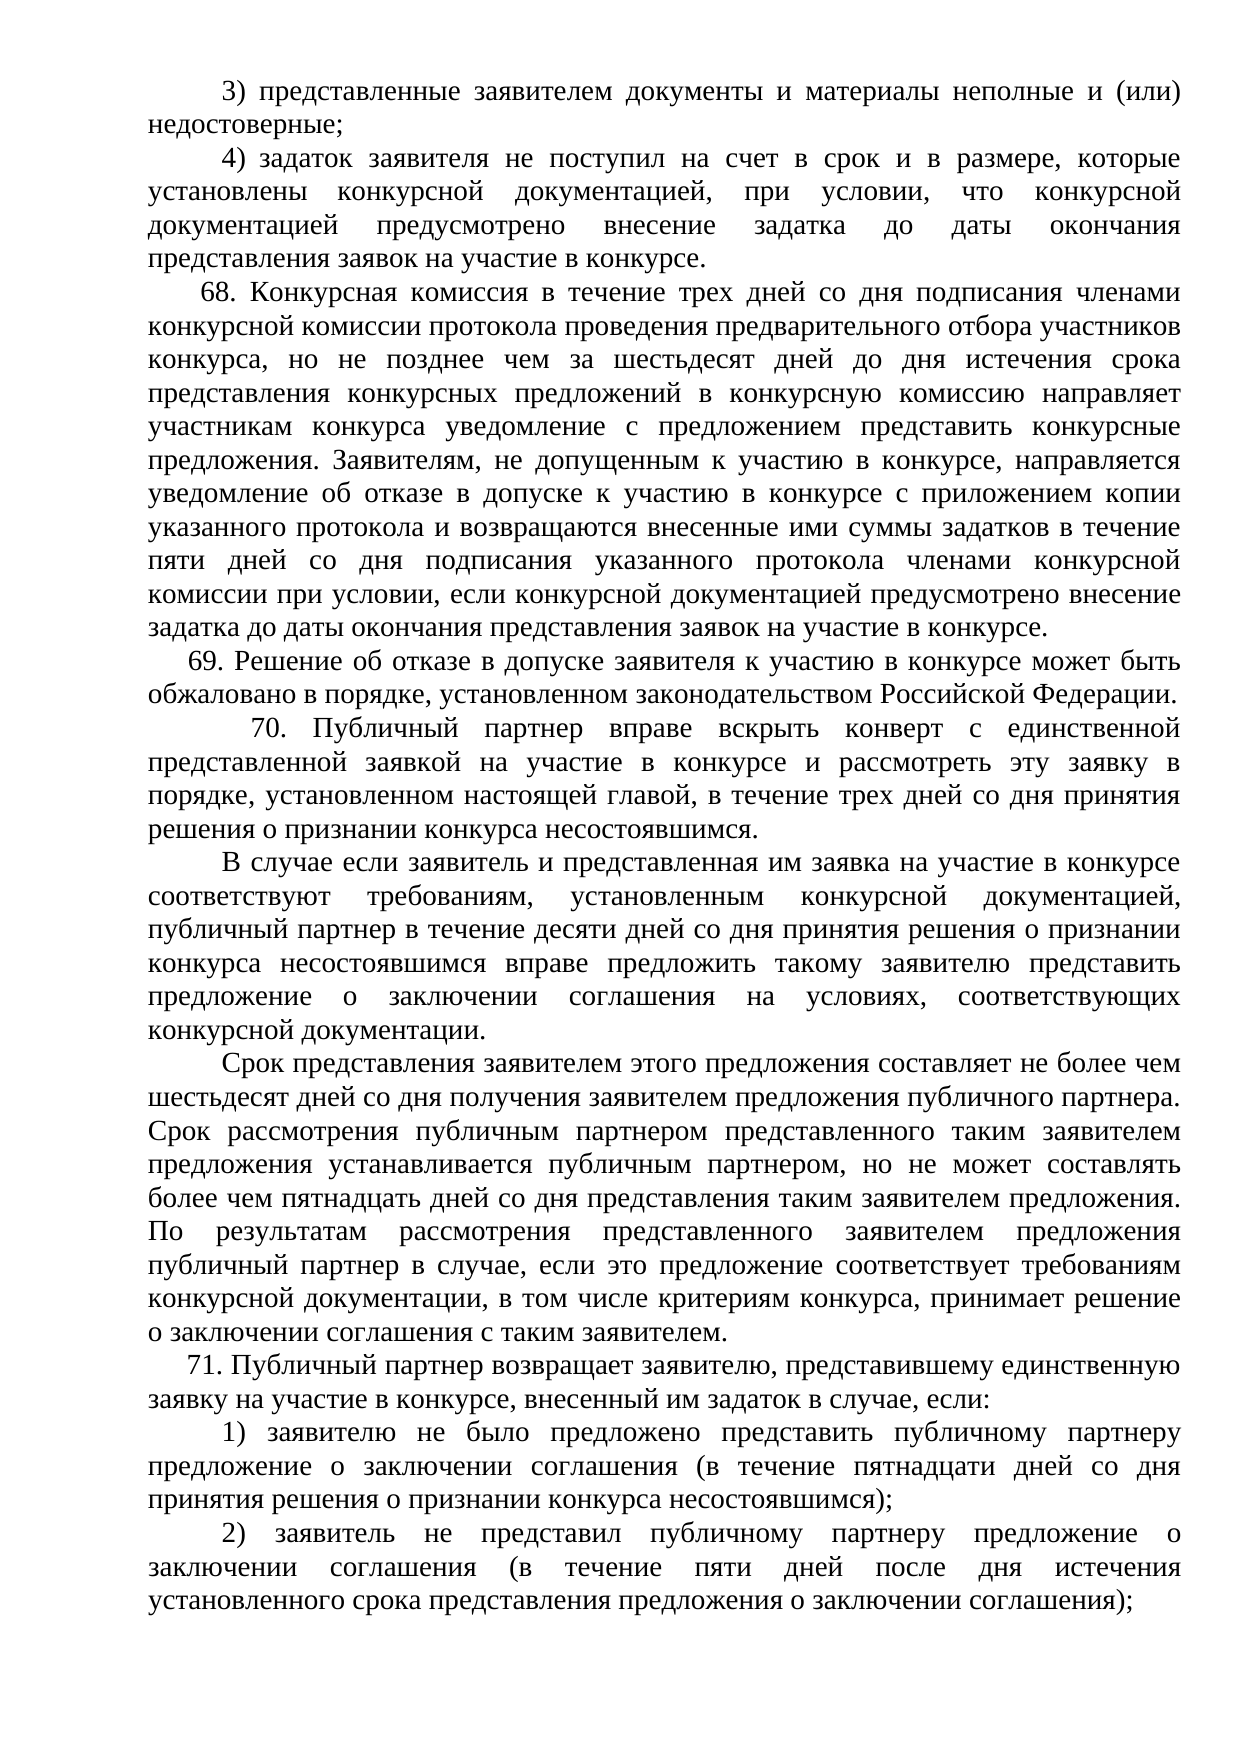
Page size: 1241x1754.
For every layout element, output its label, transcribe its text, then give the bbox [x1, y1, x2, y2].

text Срок представления заявителем этого предложения составляет не более чем шестьдесят дней со дня получения заявителем предложения публичного партнера. Срок рассмотрения публичным партнером представленного таким заявителем предложения устанавливается публичным партнером, но не может составлять более чем пятнадцать дней со дня представления таким заявителем предложения. По результатам рассмотрения представленного заявителем предложения публичный партнер в случае, если это предложение соответствует требованиям конкурсной документации, в том числе критериям конкурса, принимает решение о заключении соглашения с таким заявителем. [148, 1046, 1182, 1347]
text 70. Публичный партнер вправе вскрыть конверт с единственной представленной заявкой на участие в конкурсе и рассмотреть эту заявку в порядке, установленном настоящей главой, в течение трех дней со дня принятия решения о признании конкурса несостоявшимся. [148, 710, 1182, 844]
list заявителю не было предложено представить публичному партнеру предложение о заключении соглашения (в течение пятнадцати дней со дня принятия решения о признании конкурса несостоявшимся); [148, 1414, 1182, 1515]
list заявитель не представил публичному партнеру предложение о заключении соглашения (в течение пяти дней после дня истечения установленного срока представления предложения о заключении соглашения); [148, 1515, 1182, 1616]
text 68. Конкурсная комиссия в течение трех дней со дня подписания членами конкурсной комиссии протокола проведения предварительного отбора участников конкурса, но не позднее чем за шестьдесят дней до дня истечения срока представления конкурсных предложений в конкурсную комиссию направляет участникам конкурса уведомление с предложением представить конкурсные предложения. Заявителям, не допущенным к участию в конкурсе, направляется уведомление об отказе в допуске к участию в конкурсе с приложением копии указанного протокола и возвращаются внесенные ими суммы задатков в течение пяти дней со дня подписания указанного протокола членами конкурсной комиссии при условии, если конкурсной документацией предусмотрено внесение задатка до даты окончания представления заявок на участие в конкурсе. [148, 274, 1182, 643]
text 71. Публичный партнер возвращает заявителю, представившему единственную заявку на участие в конкурсе, внесенный им задаток в случае, если: [148, 1347, 1182, 1414]
list задаток заявителя не поступил на счет в срок и в размере, которые установлены конкурсной документацией, при условии, что конкурсной документацией предусмотрено внесение задатка до даты окончания представления заявок на участие в конкурсе. [148, 140, 1182, 274]
text В случае если заявитель и представленная им заявка на участие в конкурсе соответствуют требованиям, установленным конкурсной документацией, публичный партнер в течение десяти дней со дня принятия решения о признании конкурса несостоявшимся вправе предложить такому заявителю представить предложение о заключении соглашения на условиях, соответствующих конкурсной документации. [148, 844, 1182, 1046]
text 69. Решение об отказе в допуске заявителя к участию в конкурсе может быть обжаловано в порядке, установленном законодательством Российской Федерации. [148, 643, 1182, 710]
list представленные заявителем документы и материалы неполные и (или) недостоверные; [148, 73, 1182, 140]
